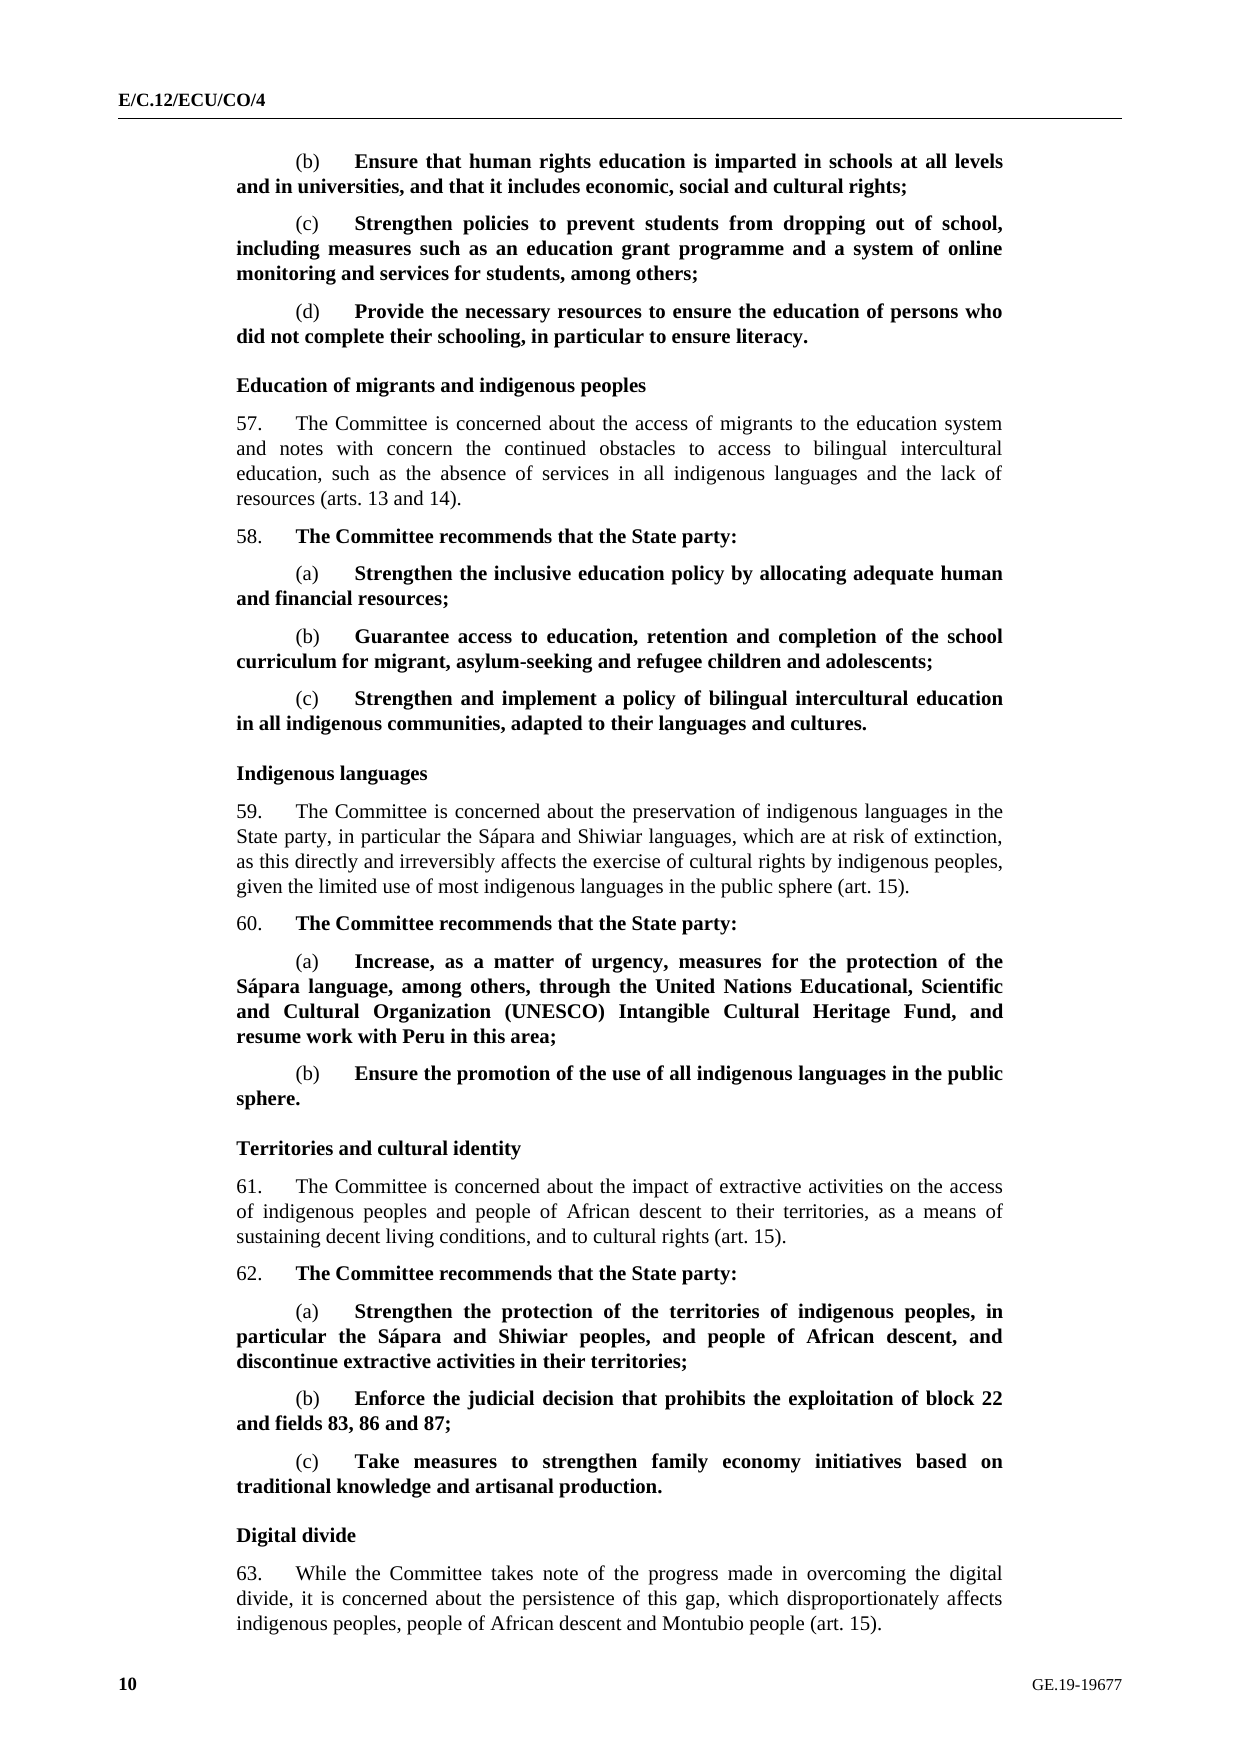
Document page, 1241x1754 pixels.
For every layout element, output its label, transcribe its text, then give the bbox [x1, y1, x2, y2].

text 58. The Committee recommends that the State party: [236, 523, 1004, 548]
text (b) Ensure the promotion of the use of all indigenous languages in the public sphere. [236, 1060, 1004, 1110]
text Digital divide [118, 1523, 1004, 1548]
text 59. The Committee is concerned about the preservation of indigenous languages in the State party, in particular the Sápara and Shiwiar languages, which are at risk of extinction, as this directly and irreversibly affects the exercise of cultural rights by indigenous peoples, given the limited use of most indigenous languages in the public sphere (art. 15). [236, 798, 1004, 898]
text (c) Take measures to strengthen family economy initiatives based on traditional knowledge and artisanal production. [236, 1448, 1004, 1498]
text (a) Strengthen the protection of the territories of indigenous peoples, in particular the Sápara and Shiwiar peoples, and people of African descent, and discontinue extractive activities in their territories; [236, 1298, 1004, 1373]
text (b) Ensure that human rights education is imparted in schools at all levels and in universities, and that it includes economic, social and cultural rights; [236, 148, 1004, 198]
text (a) Strengthen the inclusive education policy by allocating adequate human and financial resources; [236, 560, 1004, 610]
text 57. The Committee is concerned about the access of migrants to the education system and notes with concern the continued obstacles to access to bilingual intercultural education, such as the absence of services in all indigenous languages and the lack of resources (arts. 13 and 14). [236, 410, 1004, 510]
text 62. The Committee recommends that the State party: [236, 1260, 1004, 1285]
text (c) Strengthen and implement a policy of bilingual intercultural education in all indigenous communities, adapted to their languages and cultures. [236, 685, 1004, 735]
text 63. While the Committee takes note of the progress made in overcoming the digital divide, it is concerned about the persistence of this gap, which disproportionately affects indigenous peoples, people of African descent and Montubio people (art. 15). [236, 1560, 1004, 1635]
text (b) Guarantee access to education, retention and completion of the school curriculum for migrant, asylum-seeking and refugee children and adolescents; [236, 623, 1004, 673]
text Territories and cultural identity [118, 1135, 1004, 1160]
text (a) Increase, as a matter of urgency, measures for the protection of the Sápara language, among others, through the United Nations Educational, Scientific and Cultural Organization (UNESCO) Intangible Cultural Heritage Fund, and resume work with Peru in this area; [236, 948, 1004, 1048]
text (d) Provide the necessary resources to ensure the education of persons who did not complete their schooling, in particular to ensure literacy. [236, 298, 1004, 348]
text 60. The Committee recommends that the State party: [236, 910, 1004, 935]
text Education of migrants and indigenous peoples [118, 373, 1004, 398]
text (c) Strengthen policies to prevent students from dropping out of school, including measures such as an education grant programme and a system of online monitoring and services for students, among others; [236, 210, 1004, 285]
text (b) Enforce the judicial decision that prohibits the exploitation of block 22 and fields 83, 86 and 87; [236, 1385, 1004, 1435]
text Indigenous languages [118, 760, 1004, 785]
text 61. The Committee is concerned about the impact of extractive activities on the access of indigenous peoples and people of African descent to their territories, as a means of sustaining decent living conditions, and to cultural rights (art. 15). [236, 1173, 1004, 1248]
